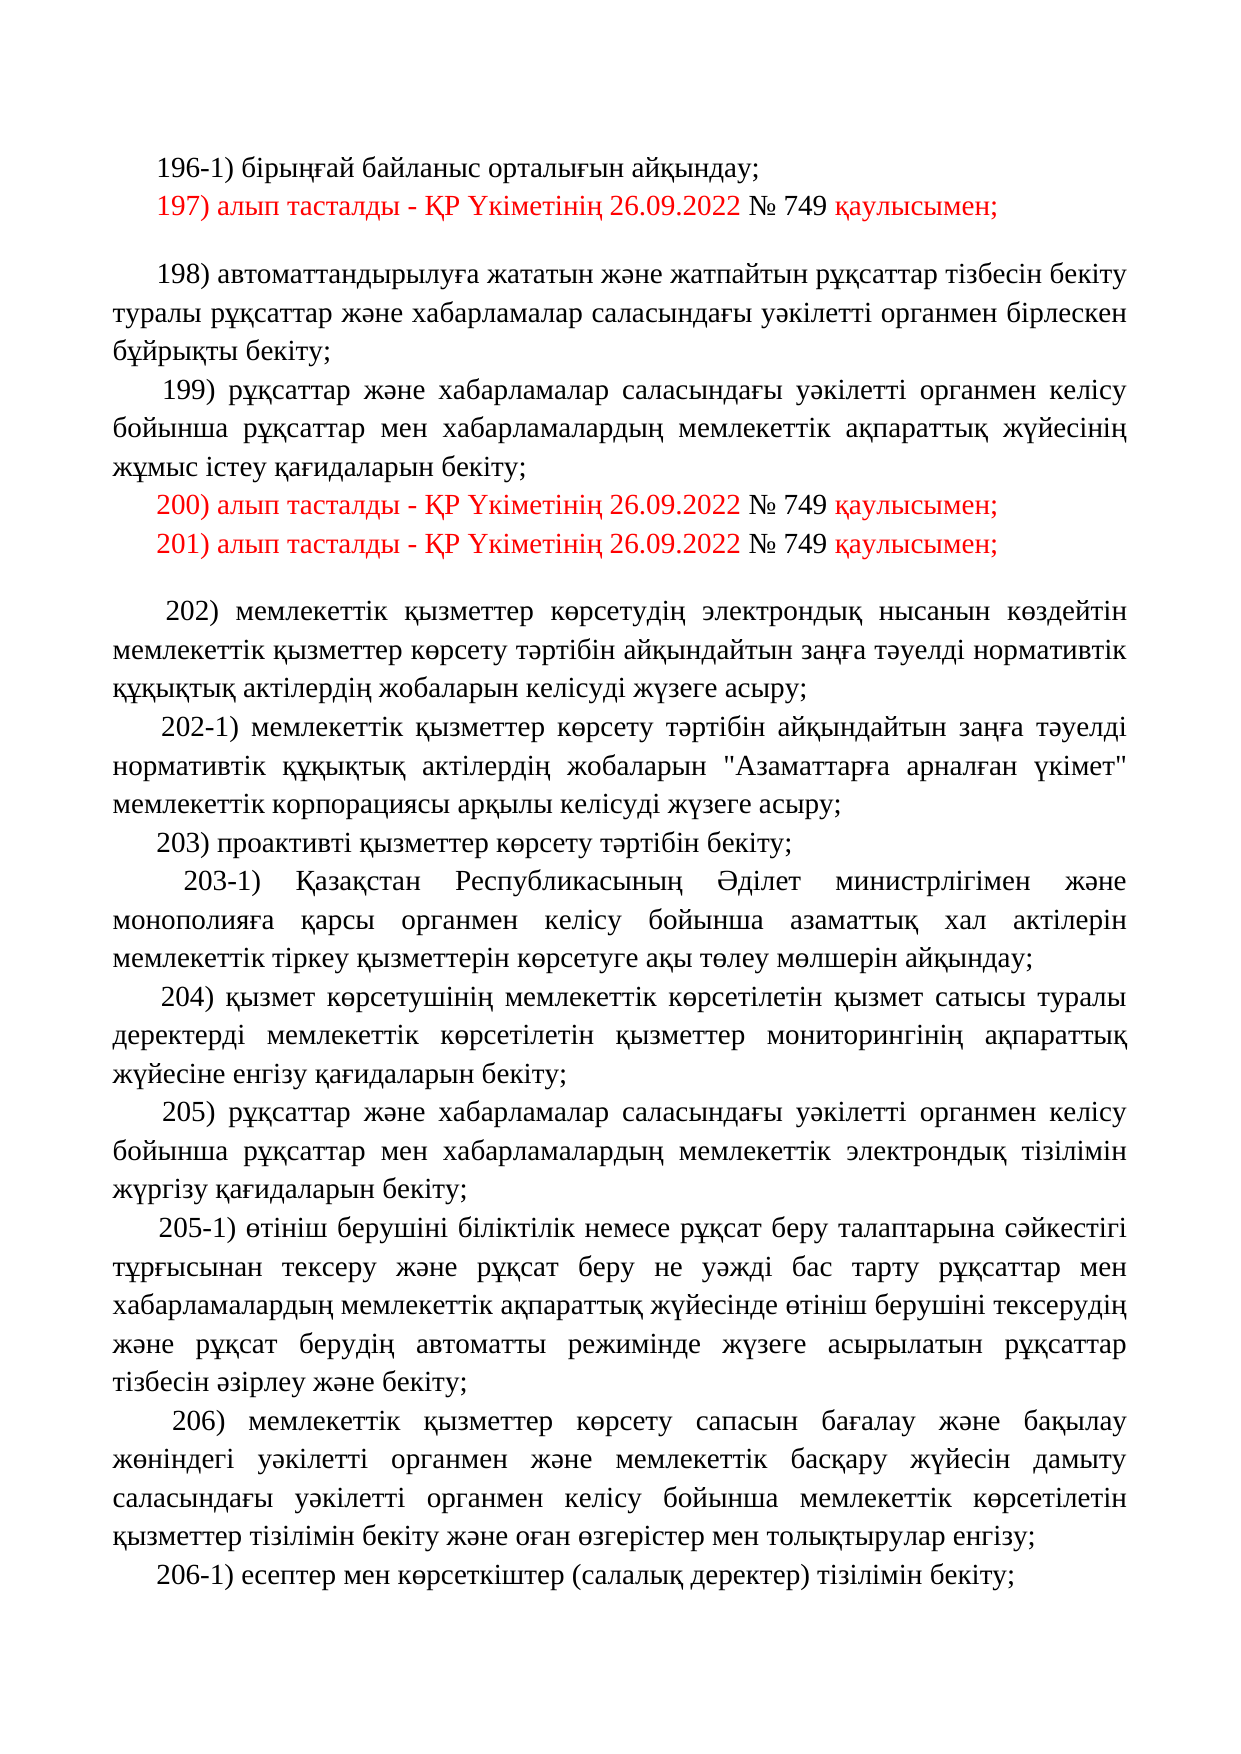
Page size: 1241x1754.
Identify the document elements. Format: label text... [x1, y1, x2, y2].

text 196-1) бірыңғай байланыс орталығын айқындау; [112, 150, 1128, 183]
text 205-1) өтініш берушіні біліктілік немесе рұқсат беру талаптарына сәйкестігі тұрғысынан тексеру және рұқсат беру не уәжді бас тарту рұқсаттар мен хабарламалардың мемлекеттік ақпараттық жүйесінде өтініш берушіні тексерудің және рұқсат берудің автоматты режимінде жүзеге асырылатын рұқсаттар тізбесін әзірлеу және бекіту; [112, 1210, 1128, 1398]
text 200) алып тасталды - ҚР Үкіметінің 26.09.2022 № 749 қаулысымен; 201) алып тасталды - ҚР Үкіметінің 26.09.2022 № 749 қаулысымен; [112, 487, 1128, 590]
text 199) рұқсаттар және хабарламалар саласындағы уәкілетті органмен келісу бойынша рұқсаттар мен хабарламалардың мемлекеттік ақпараттық жүйесінің жұмыс істеу қағидаларын бекіту; [112, 372, 1128, 482]
text 204) қызмет көрсетушінің мемлекеттік көрсетілетін қызмет сатысы туралы деректерді мемлекеттік көрсетілетін қызметтер мониторингінің ақпараттық жүйесіне енгізу қағидаларын бекіту; [112, 979, 1128, 1089]
text 203) проактивті қызметтер көрсету тәртібін бекіту; [112, 825, 1128, 858]
text 206-1) есептер мен көрсеткіштер (салалық деректер) тізілімін бекіту; [112, 1557, 1128, 1591]
text 197) алып тасталды - ҚР Үкіметінің 26.09.2022 № 749 қаулысымен; [112, 188, 1128, 252]
text 202-1) мемлекеттік қызметтер көрсету тәртібін айқындайтын заңға тәуелді нормативтік құқықтық актілердің жобаларын "Азаматтарға арналған үкімет" мемлекеттік корпорациясы арқылы келісуді жүзеге асыру; [112, 709, 1128, 820]
text 203-1) Қазақстан Республикасының Әділет министрлігімен және монополияға қарсы органмен келісу бойынша азаматтық хал актілерін мемлекеттік тіркеу қызметтерін көрсетуге ақы төлеу мөлшерін айқындау; [112, 863, 1128, 974]
text 205) рұқсаттар және хабарламалар саласындағы уәкілетті органмен келісу бойынша рұқсаттар мен хабарламалардың мемлекеттік электрондық тізілімін жүргізу қағидаларын бекіту; [112, 1094, 1128, 1205]
text 198) автоматтандырылуға жататын және жатпайтын рұқсаттар тізбесін бекіту туралы рұқсаттар және хабарламалар саласындағы уәкілетті органмен бірлескен бұйрықты бекіту; [112, 256, 1128, 367]
text 202) мемлекеттік қызметтер көрсетудің электрондық нысанын көздейтін мемлекеттік қызметтер көрсету тәртібін айқындайтын заңға тәуелді нормативтік құқықтық актілердің жобаларын келісуді жүзеге асыру; [112, 593, 1128, 704]
text 206) мемлекеттік қызметтер көрсету сапасын бағалау және бақылау жөніндегі уәкілетті органмен және мемлекеттік басқару жүйесін дамыту саласындағы уәкілетті органмен келісу бойынша мемлекеттік көрсетілетін қызметтер тізілімін бекіту және оған өзгерістер мен толықтырулар енгізу; [112, 1403, 1128, 1552]
